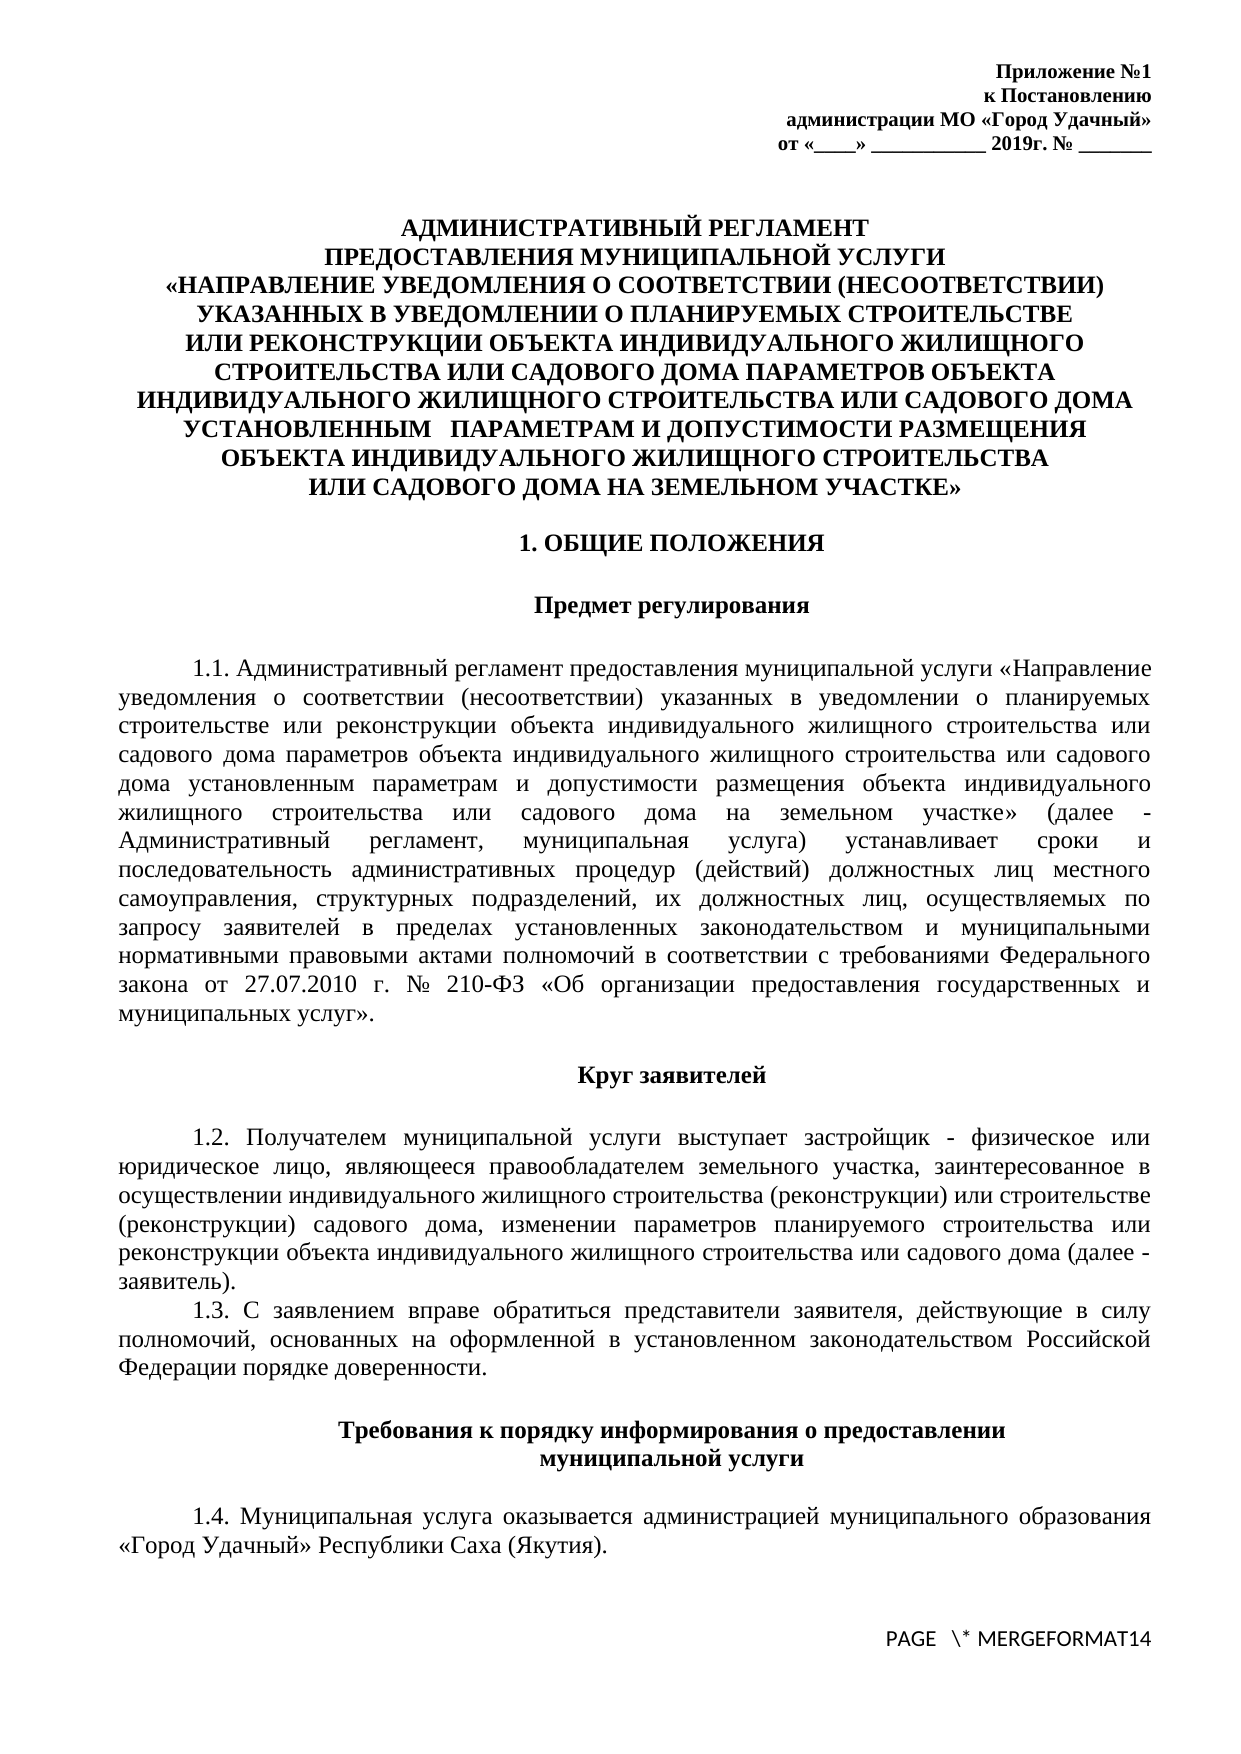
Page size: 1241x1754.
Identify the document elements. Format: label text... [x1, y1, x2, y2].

text администрации МО «Город Удачный» [650, 107, 1152, 131]
text Предмет регулирования [118, 591, 1152, 619]
text ОБЪЕКТА ИНДИВИДУАЛЬНОГО ЖИЛИЩНОГО СТРОИТЕЛЬСТВА [118, 443, 1152, 472]
text 1.1. Административный регламент предоставления муниципальной услуги «Направление уведомления о соответствии (несоответствии) указанных в уведомлении о планируемых строительстве или реконструкции объекта индивидуального жилищного строительства или садового дома параметров объекта индивидуального жилищного строительства или садового дома установленным параметрам и допустимости размещения объекта индивидуального жилищного строительства или садового дома на земельном участке» (далее - Административный регламент, муниципальная услуга) устанавливает сроки и последовательность административных процедур (действий) должностных лиц местного самоуправления, структурных подразделений, их должностных лиц, осуществляемых по запросу заявителей в пределах установленных законодательством и муниципальными нормативными правовыми актами полномочий в соответствии с требованиями Федерального закона от 27.07.2010 г. № 210-ФЗ «Об организации предоставления государственных и муниципальных услуг». [118, 653, 1152, 1027]
text Круг заявителей [118, 1060, 1152, 1089]
text 1.3. С заявлением вправе обратиться представители заявителя, действующие в силу полномочий, основанных на оформленной в установленном законодательством Российской Федерации порядке доверенности. [118, 1295, 1152, 1381]
text муниципальной услуги [118, 1443, 1152, 1472]
text Требования к порядку информирования о предоставлении [118, 1415, 1152, 1443]
text 1.4. Муниципальная услуга оказывается администрацией муниципального образования «Город Удачный» Республики Саха (Якутия). [118, 1501, 1152, 1558]
text ИЛИ САДОВОГО ДОМА НА ЗЕМЕЛЬНОМ УЧАСТКЕ» [118, 472, 1152, 500]
text АДМИНИСТРАТИВНЫЙ РЕГЛАМЕНТ [118, 213, 1152, 242]
text 1.2. Получателем муниципальной услуги выступает застройщик - физическое или юридическое лицо, являющееся правообладателем земельного участка, заинтересованное в осуществлении индивидуального жилищного строительства (реконструкции) или строительстве (реконструкции) садового дома, изменении параметров планируемого строительства или реконструкции объекта индивидуального жилищного строительства или садового дома (далее - заявитель). [118, 1122, 1152, 1295]
text от «____» ___________ 2019г. № _______ [650, 131, 1152, 155]
text ПРЕДОСТАВЛЕНИЯ МУНИЦИПАЛЬНОЙ УСЛУГИ [118, 242, 1152, 270]
text к Постановлению [650, 83, 1152, 107]
text 1. ОБЩИЕ ПОЛОЖЕНИЯ [118, 528, 1152, 557]
text СТРОИТЕЛЬСТВА ИЛИ САДОВОГО ДОМА ПАРАМЕТРОВ ОБЪЕКТА [118, 357, 1152, 385]
text УКАЗАННЫХ В УВЕДОМЛЕНИИ О ПЛАНИРУЕМЫХ СТРОИТЕЛЬСТВЕ [118, 299, 1152, 328]
text ИНДИВИДУАЛЬНОГО ЖИЛИЩНОГО СТРОИТЕЛЬСТВА ИЛИ САДОВОГО ДОМА УСТАНОВЛЕННЫМ ПАРАМЕТРАМ И ДОПУСТИМОСТИ РАЗМЕЩЕНИЯ [118, 385, 1152, 443]
text «НАПРАВЛЕНИЕ УВЕДОМЛЕНИЯ О СООТВЕТСТВИИ (НЕСООТВЕТСТВИИ) [118, 270, 1152, 299]
text ИЛИ РЕКОНСТРУКЦИИ ОБЪЕКТА ИНДИВИДУАЛЬНОГО ЖИЛИЩНОГО [118, 328, 1152, 357]
text Приложение №1 [650, 59, 1152, 83]
